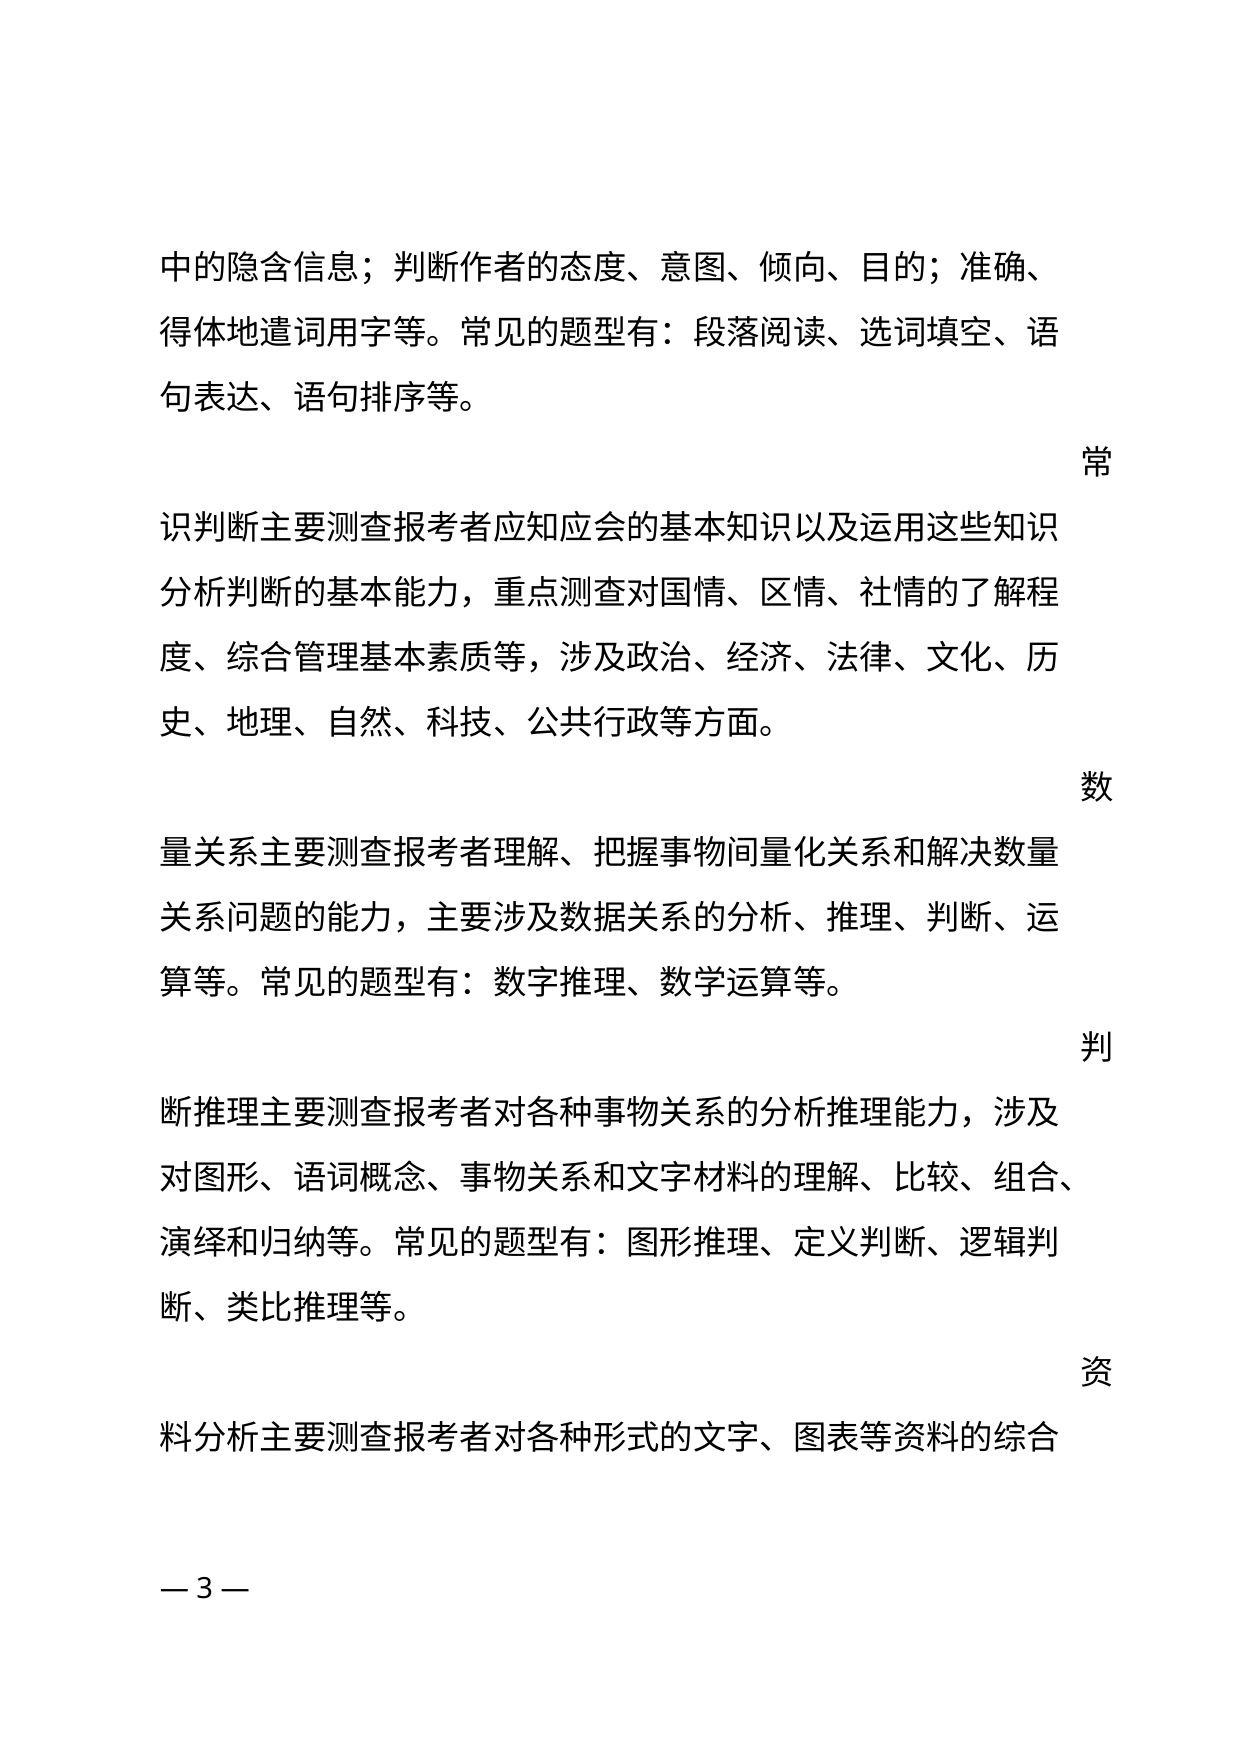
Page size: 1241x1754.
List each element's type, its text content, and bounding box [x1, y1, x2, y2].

text 判断推理主要测查报考者对各种事物关系的分析推理能力，涉及对图形、语词概念、事物关系和文字材料的理解、比较、组合、演绎和归纳等。常见的题型有：图形推理、定义判断、逻辑判断、类比推理等。 [159, 1013, 1081, 1338]
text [159, 1338, 1081, 1468]
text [159, 233, 1081, 428]
text 数量关系主要测查报考者理解、把握事物间量化关系和解决数量关系问题的能力，主要涉及数据关系的分析、推理、判断、运算等。常见的题型有：数字推理、数学运算等。 [159, 753, 1081, 1013]
text 常识判断主要测查报考者应知应会的基本知识以及运用这些知识分析判断的基本能力，重点测查对国情、区情、社情的了解程度、综合管理基本素质等，涉及政治、经济、法律、文化、历史、地理、自然、科技、公共行政等方面。 [159, 428, 1081, 753]
